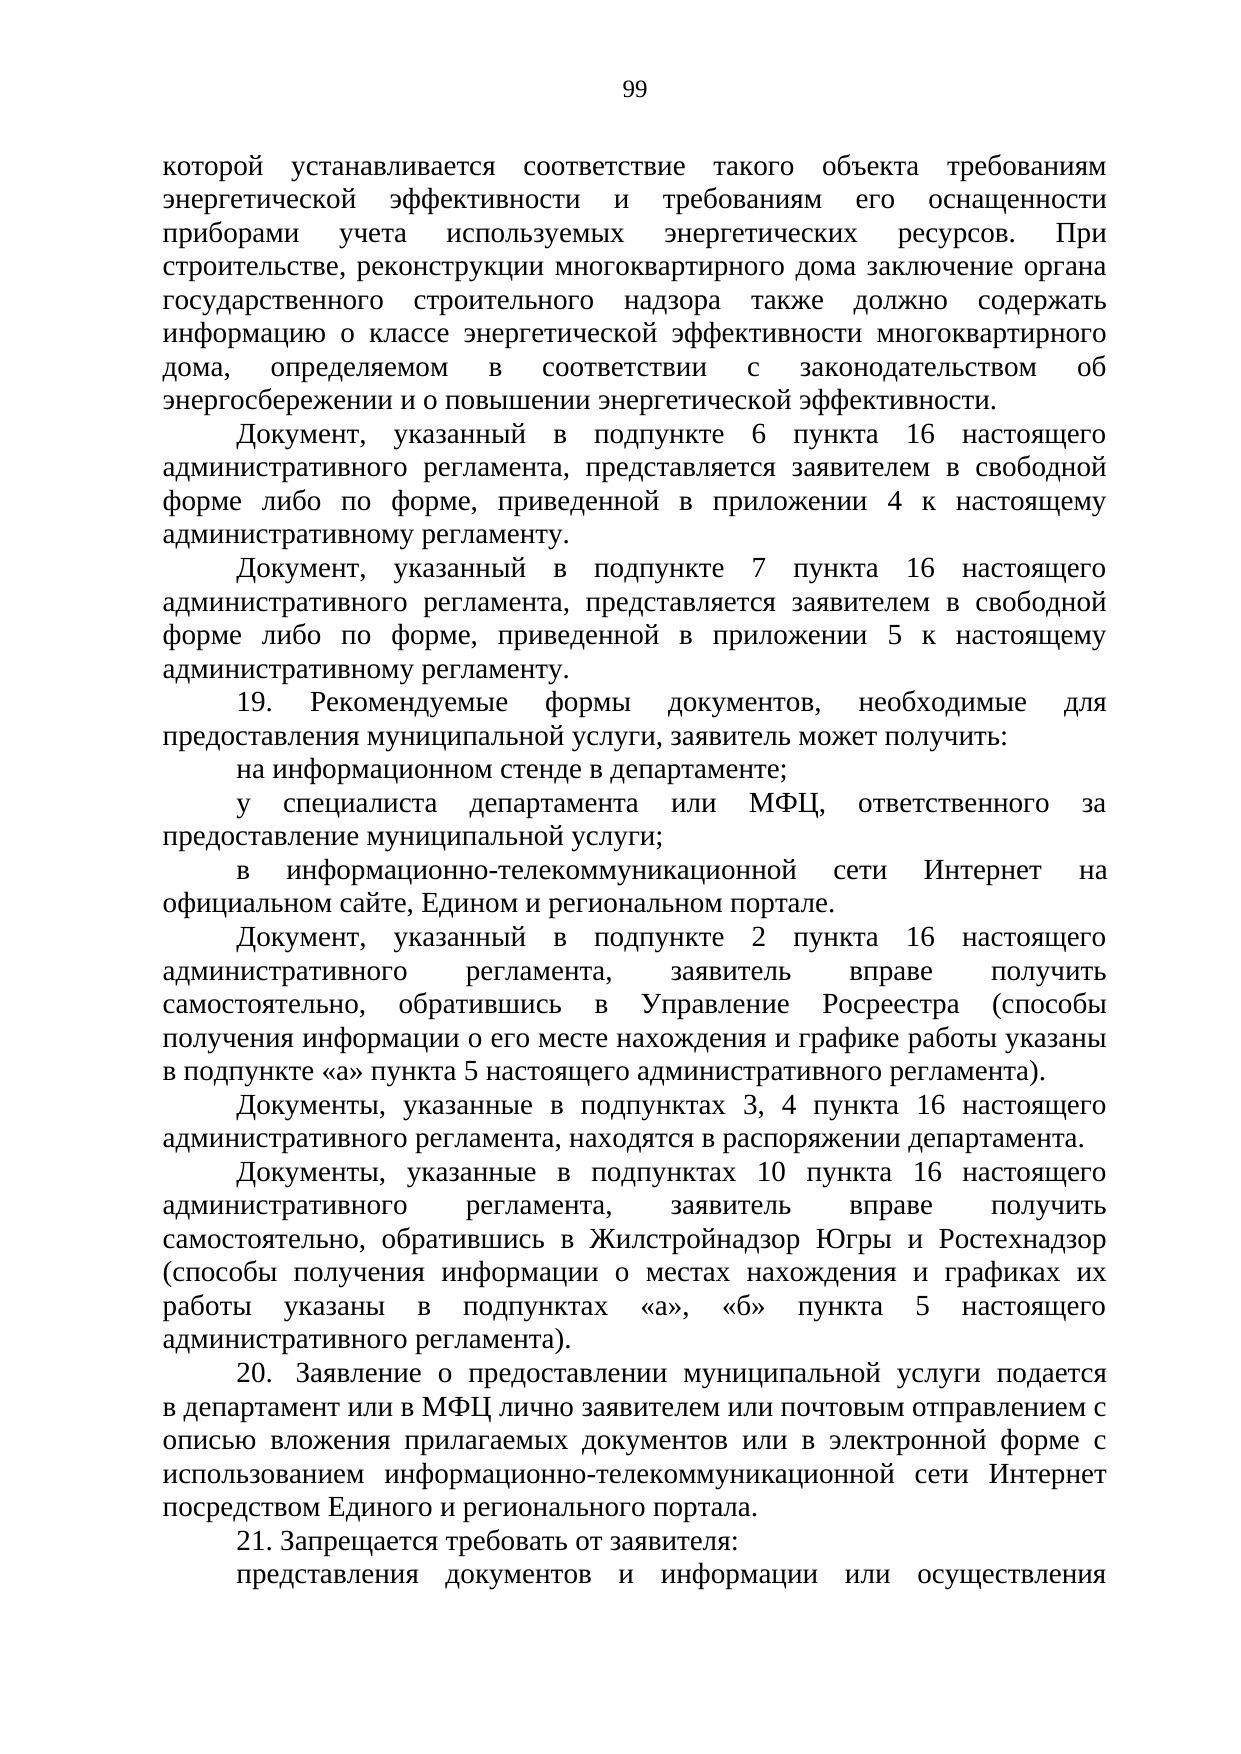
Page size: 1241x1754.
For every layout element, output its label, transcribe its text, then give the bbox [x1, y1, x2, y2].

text 19. Рекомендуемые формы документов, необходимые для предоставления муниципальной услуги, заявитель может получить: [162, 684, 1107, 751]
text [162, 148, 1107, 416]
text Документы, указанные в подпунктах 10 пункта 16 настоящего административного регламента, заявитель вправе получить самостоятельно, обратившись в Жилстройнадзор Югры и Ростехнадзор (способы получения информации о местах нахождения и графиках их работы указаны в подпунктах «а», «б» пункта 5 настоящего административного регламента). [162, 1154, 1107, 1355]
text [162, 1556, 1107, 1590]
text Документ, указанный в подпункте 7 пункта 16 настоящего административного регламента, представляется заявителем в свободной форме либо по форме, приведенной в приложении 5 к настоящему административному регламенту. [162, 550, 1107, 684]
text 20. Заявление о предоставлении муниципальной услуги подается в департамент или в МФЦ лично заявителем или почтовым отправлением с описью вложения прилагаемых документов или в электронной форме с использованием информационно-телекоммуникационной сети Интернет посредством Единого и регионального портала. [162, 1355, 1107, 1523]
text Документы, указанные в подпунктах 3, 4 пункта 16 настоящего административного регламента, находятся в распоряжении департамента. [162, 1087, 1107, 1154]
text на информационном стенде в департаменте; [162, 751, 1107, 785]
text 21. Запрещается требовать от заявителя: [162, 1523, 1107, 1556]
text у специалиста департамента или МФЦ, ответственного за предоставление муниципальной услуги; [162, 785, 1107, 852]
text Документ, указанный в подпункте 2 пункта 16 настоящего административного регламента, заявитель вправе получить самостоятельно, обратившись в Управление Росреестра (способы получения информации о его месте нахождения и графике работы указаны в подпункте «а» пункта 5 настоящего административного регламента). [162, 919, 1107, 1087]
text Документ, указанный в подпункте 6 пункта 16 настоящего административного регламента, представляется заявителем в свободной форме либо по форме, приведенной в приложении 4 к настоящему административному регламенту. [162, 416, 1107, 550]
text в информационно-телекоммуникационной сети Интернет на официальном сайте, Едином и региональном портале. [162, 852, 1107, 919]
